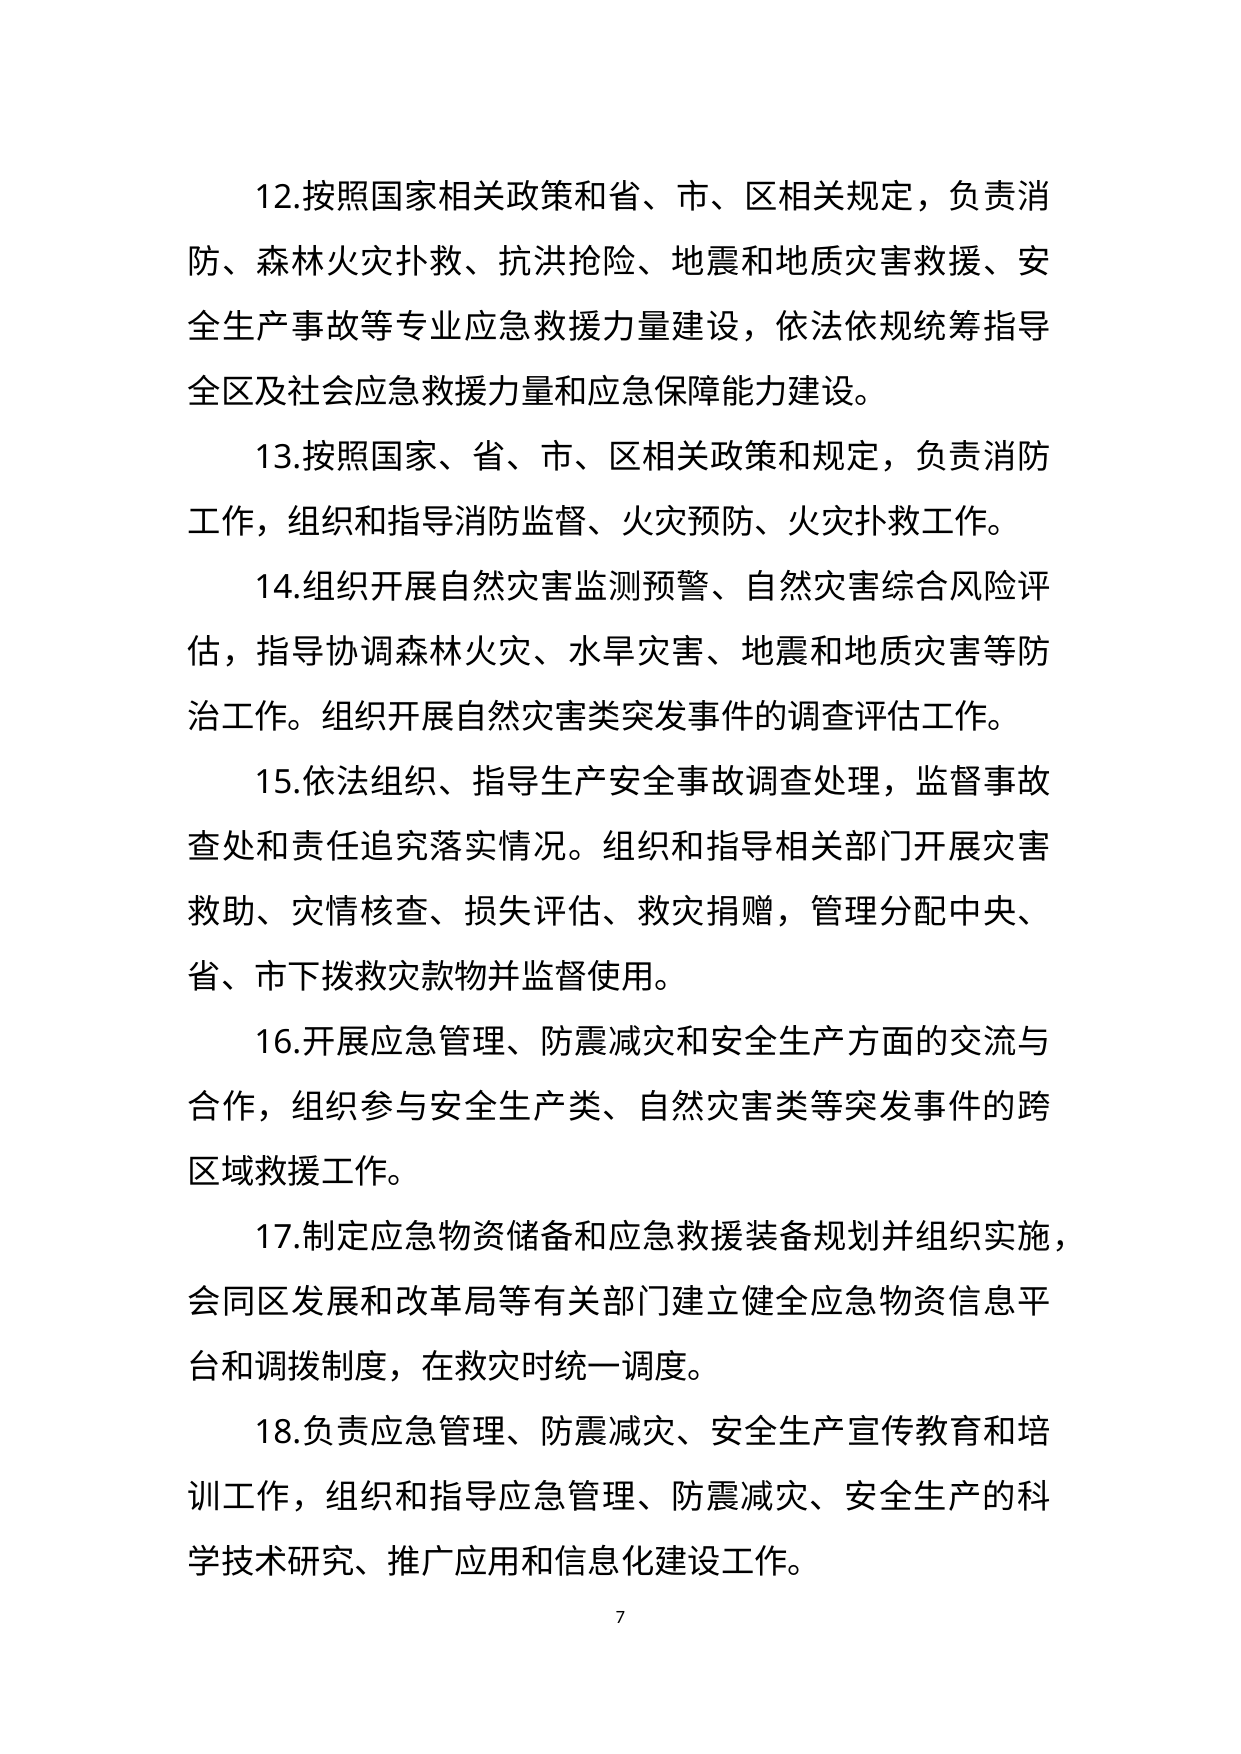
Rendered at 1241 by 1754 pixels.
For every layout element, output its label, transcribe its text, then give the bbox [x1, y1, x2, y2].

text 12.按照国家相关政策和省、市、区相关规定，负责消防、森林火灾扑救、抗洪抢险、地震和地质灾害救援、安全生产事故等专业应急救援力量建设，依法依规统筹指导全区及社会应急救援力量和应急保障能力建设。 [187, 162, 1053, 422]
text 13.按照国家、省、市、区相关政策和规定，负责消防工作，组织和指导消防监督、火灾预防、火灾扑救工作。 [187, 422, 1053, 552]
text 16.开展应急管理、防震减灾和安全生产方面的交流与合作，组织参与安全生产类、自然灾害类等突发事件的跨区域救援工作。 [187, 1007, 1053, 1202]
text 17.制定应急物资储备和应急救援装备规划并组织实施，会同区发展和改革局等有关部门建立健全应急物资信息平台和调拨制度，在救灾时统一调度。 [187, 1202, 1053, 1397]
text 14.组织开展自然灾害监测预警、自然灾害综合风险评估，指导协调森林火灾、水旱灾害、地震和地质灾害等防治工作。组织开展自然灾害类突发事件的调查评估工作。 [187, 552, 1053, 747]
text 18.负责应急管理、防震减灾、安全生产宣传教育和培训工作，组织和指导应急管理、防震减灾、安全生产的科学技术研究、推广应用和信息化建设工作。 [187, 1397, 1053, 1592]
text 15.依法组织、指导生产安全事故调查处理，监督事故查处和责任追究落实情况。组织和指导相关部门开展灾害救助、灾情核查、损失评估、救灾捐赠，管理分配中央、省、市下拨救灾款物并监督使用。 [187, 747, 1053, 1007]
